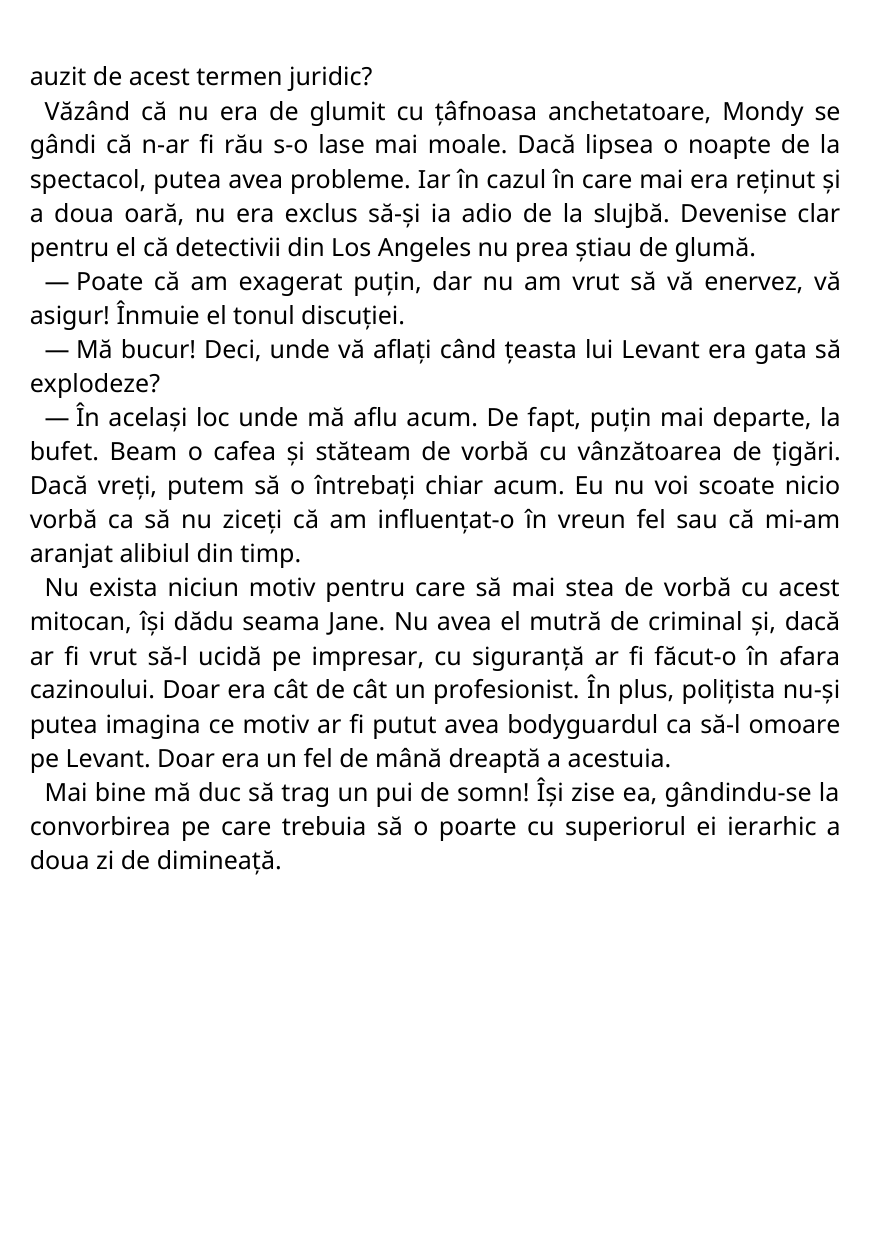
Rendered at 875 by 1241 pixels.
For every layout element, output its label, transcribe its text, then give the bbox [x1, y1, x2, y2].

text — Poate că am exagerat puţin, dar nu am vrut să vă enervez, vă asigur! Înmuie el tonul discuţiei. [29, 263, 842, 332]
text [29, 59, 842, 93]
text Văzând că nu era de glumit cu ţâfnoasa anchetatoare, Mondy se gândi că n-ar fi rău s-o lase mai moale. Dacă lipsea o noapte de la spectacol, putea avea probleme. Iar în cazul în care mai era reţinut şi a doua oară, nu era exclus să-şi ia adio de la slujbă. Devenise clar pentru el că detectivii din Los Angeles nu prea ştiau de glumă. [29, 93, 842, 263]
text — Mă bucur! Deci, unde vă aflaţi când ţeasta lui Levant era gata să explodeze? [29, 332, 842, 400]
text Nu exista niciun motiv pentru care să mai stea de vorbă cu acest mitocan, îşi dădu seama Jane. Nu avea el mutră de criminal şi, dacă ar fi vrut să-l ucidă pe impresar, cu siguranţă ar fi făcut-o în afara cazinoului. Doar era cât de cât un profesionist. În plus, poliţista nu-şi putea imagina ce motiv ar fi putut avea bodyguardul ca să-l omoare pe Levant. Doar era un fel de mână dreaptă a acestuia. [29, 570, 842, 774]
text — În acelaşi loc unde mă aflu acum. De fapt, puţin mai departe, la bufet. Beam o cafea şi stăteam de vorbă cu vânzătoarea de ţigări. Dacă vreţi, putem să o întrebaţi chiar acum. Eu nu voi scoate nicio vorbă ca să nu ziceţi că am influenţat-o în vreun fel sau că mi-am aranjat alibiul din timp. [29, 400, 842, 570]
text Mai bine mă duc să trag un pui de somn! Îşi zise ea, gândindu-se la convorbirea pe care trebuia să o poarte cu superiorul ei ierarhic a doua zi de dimineaţă. [29, 774, 842, 877]
